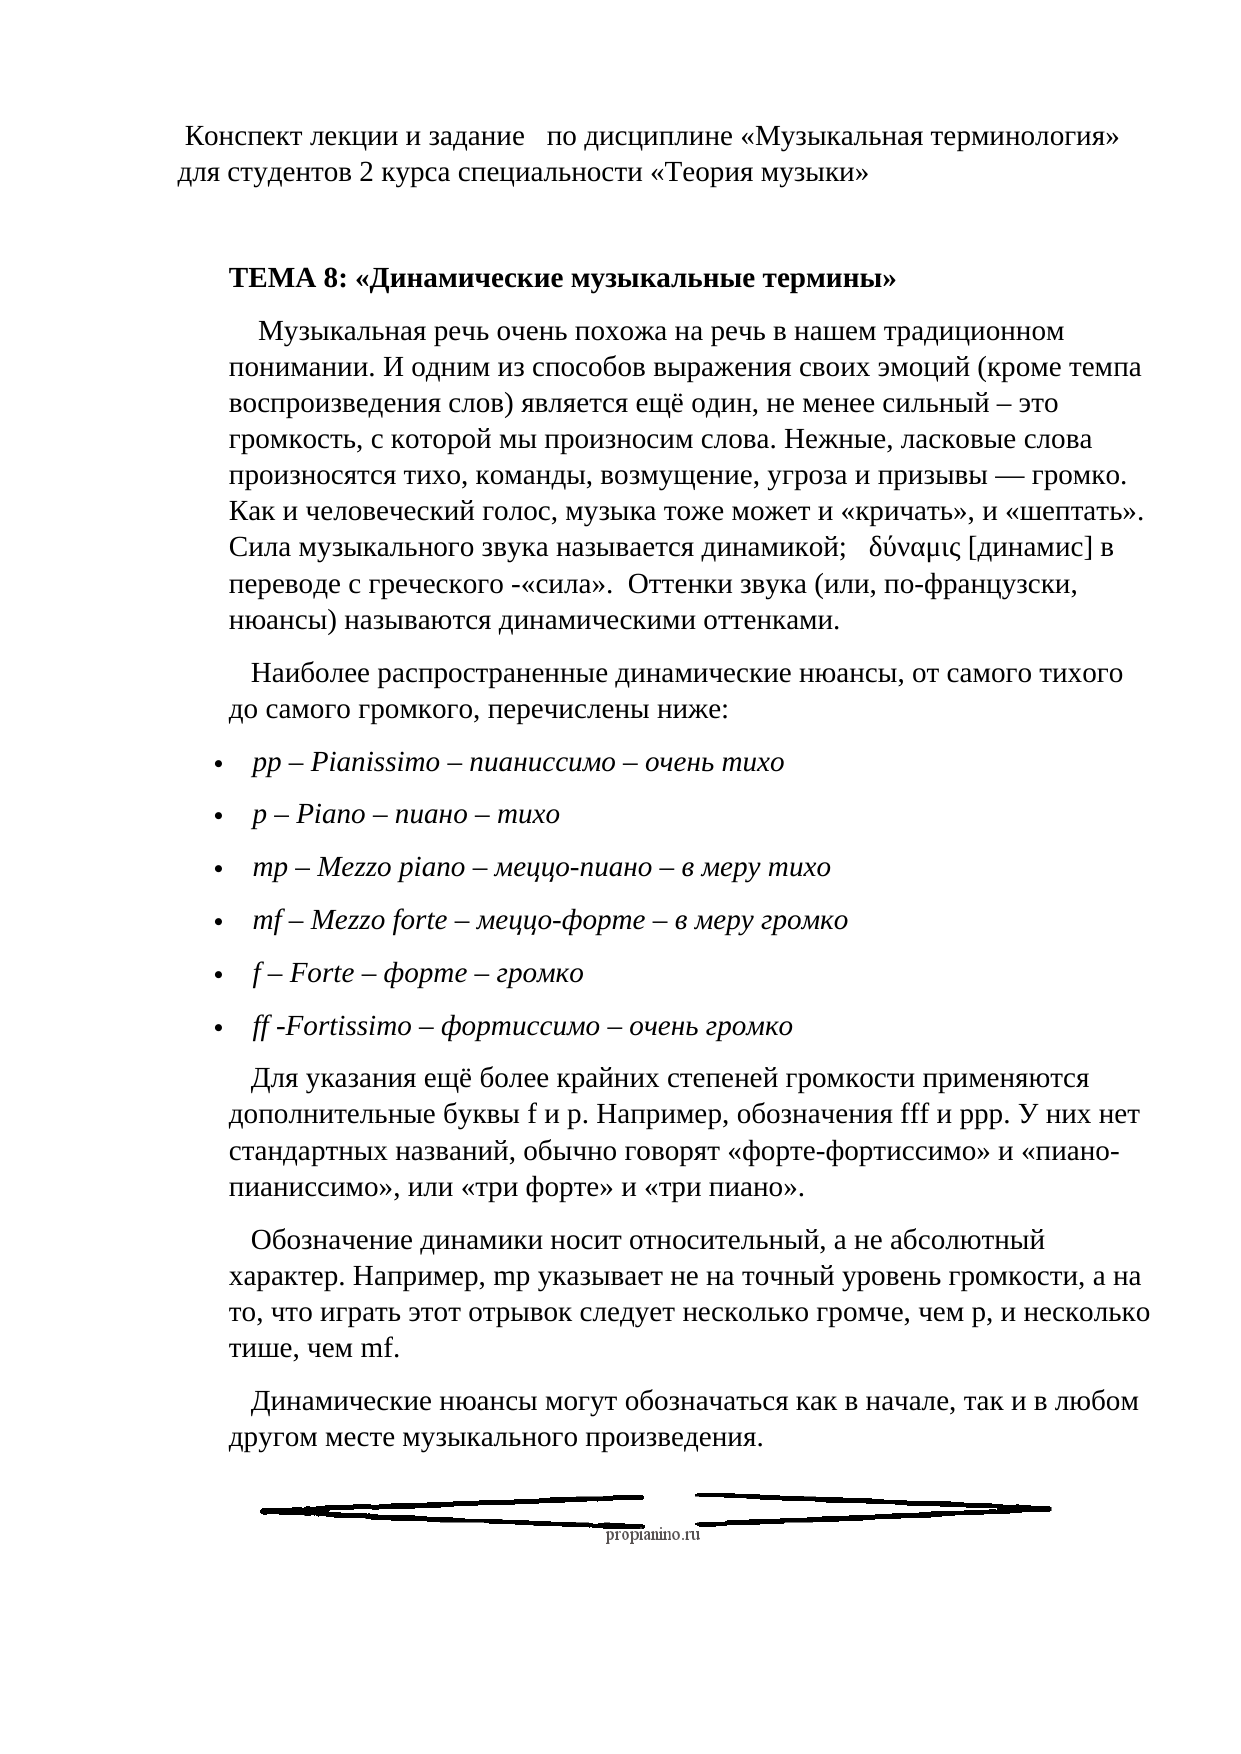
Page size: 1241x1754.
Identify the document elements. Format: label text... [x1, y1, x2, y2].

text Динамические нюансы могут обозначаться как в начале, так и в любом другом месте музыкального произведения. [229, 1383, 1152, 1453]
picture [228, 1472, 1067, 1548]
list mp – Mezzo piano – меццо-пиано – в меру тихо [215, 849, 1152, 883]
text Музыкальная речь очень похожа на речь в нашем традиционном понимании. И одним из способов выражения своих эмоций (кроме темпа воспроизведения слов) является ещё один, не менее сильный – это громкость, с которой мы произносим слова. Нежные, ласковые слова произносятся тихо, команды, возмущение, угроза и призывы — громко. Как и человеческий голос, музыка тоже может и «кричать», и «шептать». Сила музыкального звука называется динамикой; δύναμις [динамис] в переводе с греческого -«сила». Оттенки звука (или, по-французски, нюансы) называются динамическими оттенками. [229, 313, 1152, 635]
list f – Forte – форте – громко [215, 955, 1152, 988]
list p – Piano – пиано – тихо [215, 796, 1152, 830]
text Обозначение динамики носит относительный, а не абсолютный характер. Например, mp указывает не на точный уровень громкости, а на то, что играть этот отрывок следует несколько громче, чем p, и несколько тише, чем mf. [229, 1222, 1152, 1364]
list ff -Fortissimo – фортиссимо – очень громко [215, 1008, 1152, 1041]
list pp – Pianissimo – пианиссимо – очень тихо [215, 744, 1152, 777]
text Наиболее распространенные динамические нюансы, от самого тихого до самого громкого, перечислены ниже: [229, 655, 1152, 724]
list mf – Mezzo forte – меццо-форте – в меру громко [215, 902, 1152, 936]
text Для указания ещё более крайних степеней громкости применяются дополнительные буквы f и p. Например, обозначения fff и ppp. У них нет стандартных названий, обычно говорят «форте-фортиссимо» и «пиано-пианиссимо», или «три форте» и «три пиано». [229, 1061, 1152, 1202]
text Конспект лекции и задание по дисциплине «Музыкальная терминология» для студентов 2 курса специальности «Теория музыки» [177, 118, 1152, 188]
text ТЕМА 8: «Динамические музыкальные термины» [229, 260, 1152, 293]
